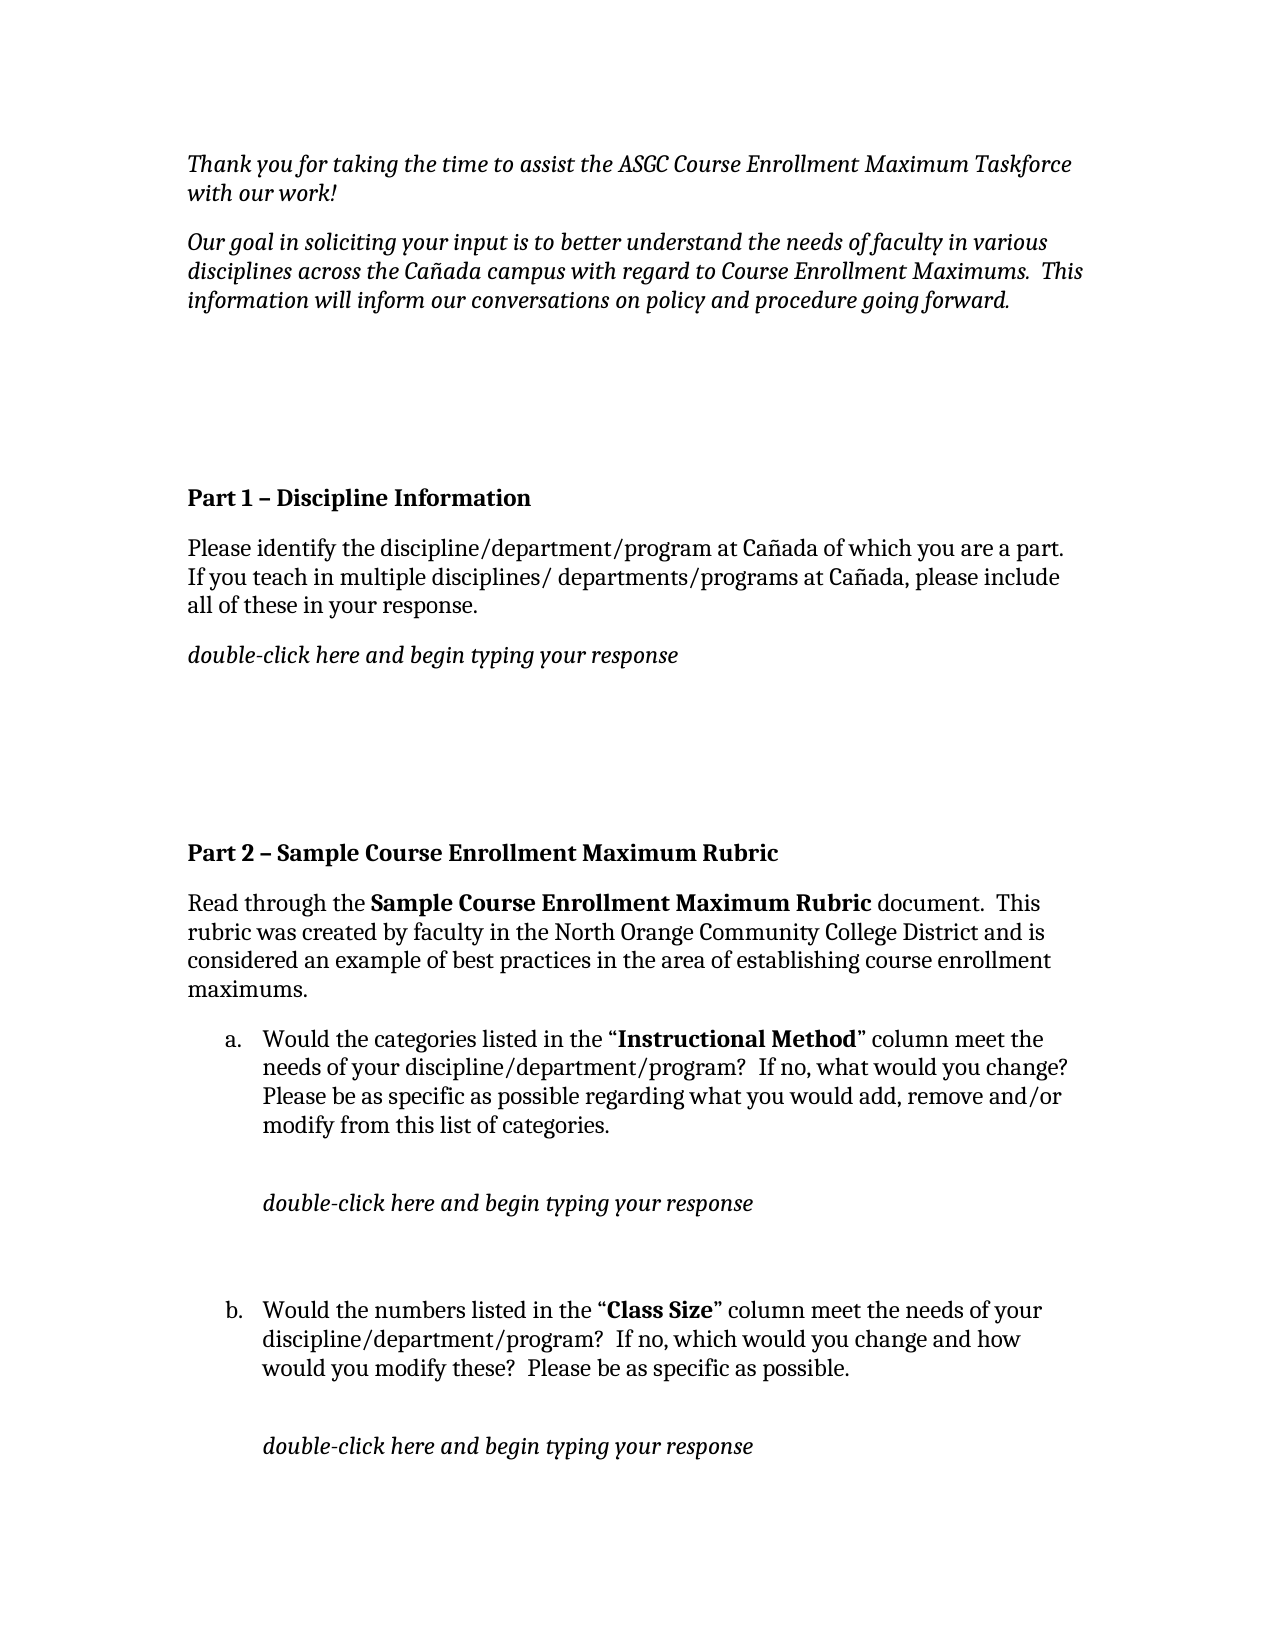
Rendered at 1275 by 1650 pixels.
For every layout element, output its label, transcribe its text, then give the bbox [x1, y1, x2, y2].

text Please identify the discipline/department/program at Cañada of which you are a part. If you teach in multiple disciplines/ departments/programs at Cañada, please include all of these in your response. [187, 534, 1087, 620]
text Our goal in soliciting your input is to better understand the needs of faculty in various disciplines across the Cañada campus with regard to Course Enrollment Maximums. This information will inform our conversations on policy and procedure going forward. [187, 228, 1087, 314]
list Would the numbers listed in the “Class Size” column meet the needs of your discipline/department/program? If no, which would you change and how would you modify these? Please be as specific as possible. [225, 1296, 1087, 1382]
text Thank you for taking the time to assist the ASGC Course Enrollment Maximum Taskforce with our work! [187, 150, 1087, 207]
list double-click here and begin typing your response [262, 1432, 1087, 1461]
list Would the categories listed in the “Instructional Method” column meet the needs of your discipline/department/program? If no, what would you change? Please be as specific as possible regarding what you would add, remove and/or modify from this list of categories. [225, 1024, 1087, 1139]
text double-click here and begin typing your response [187, 641, 1087, 669]
text Part 2 – Sample Course Enrollment Maximum Rubric [187, 839, 1087, 868]
text Read through the Sample Course Enrollment Maximum Rubric document. This rubric was created by faculty in the North Orange Community College District and is considered an example of best practices in the area of establishing course enrollment maximums. [187, 889, 1087, 1004]
text Part 1 – Discipline Information [187, 484, 1087, 513]
list double-click here and begin typing your response [262, 1189, 1087, 1218]
